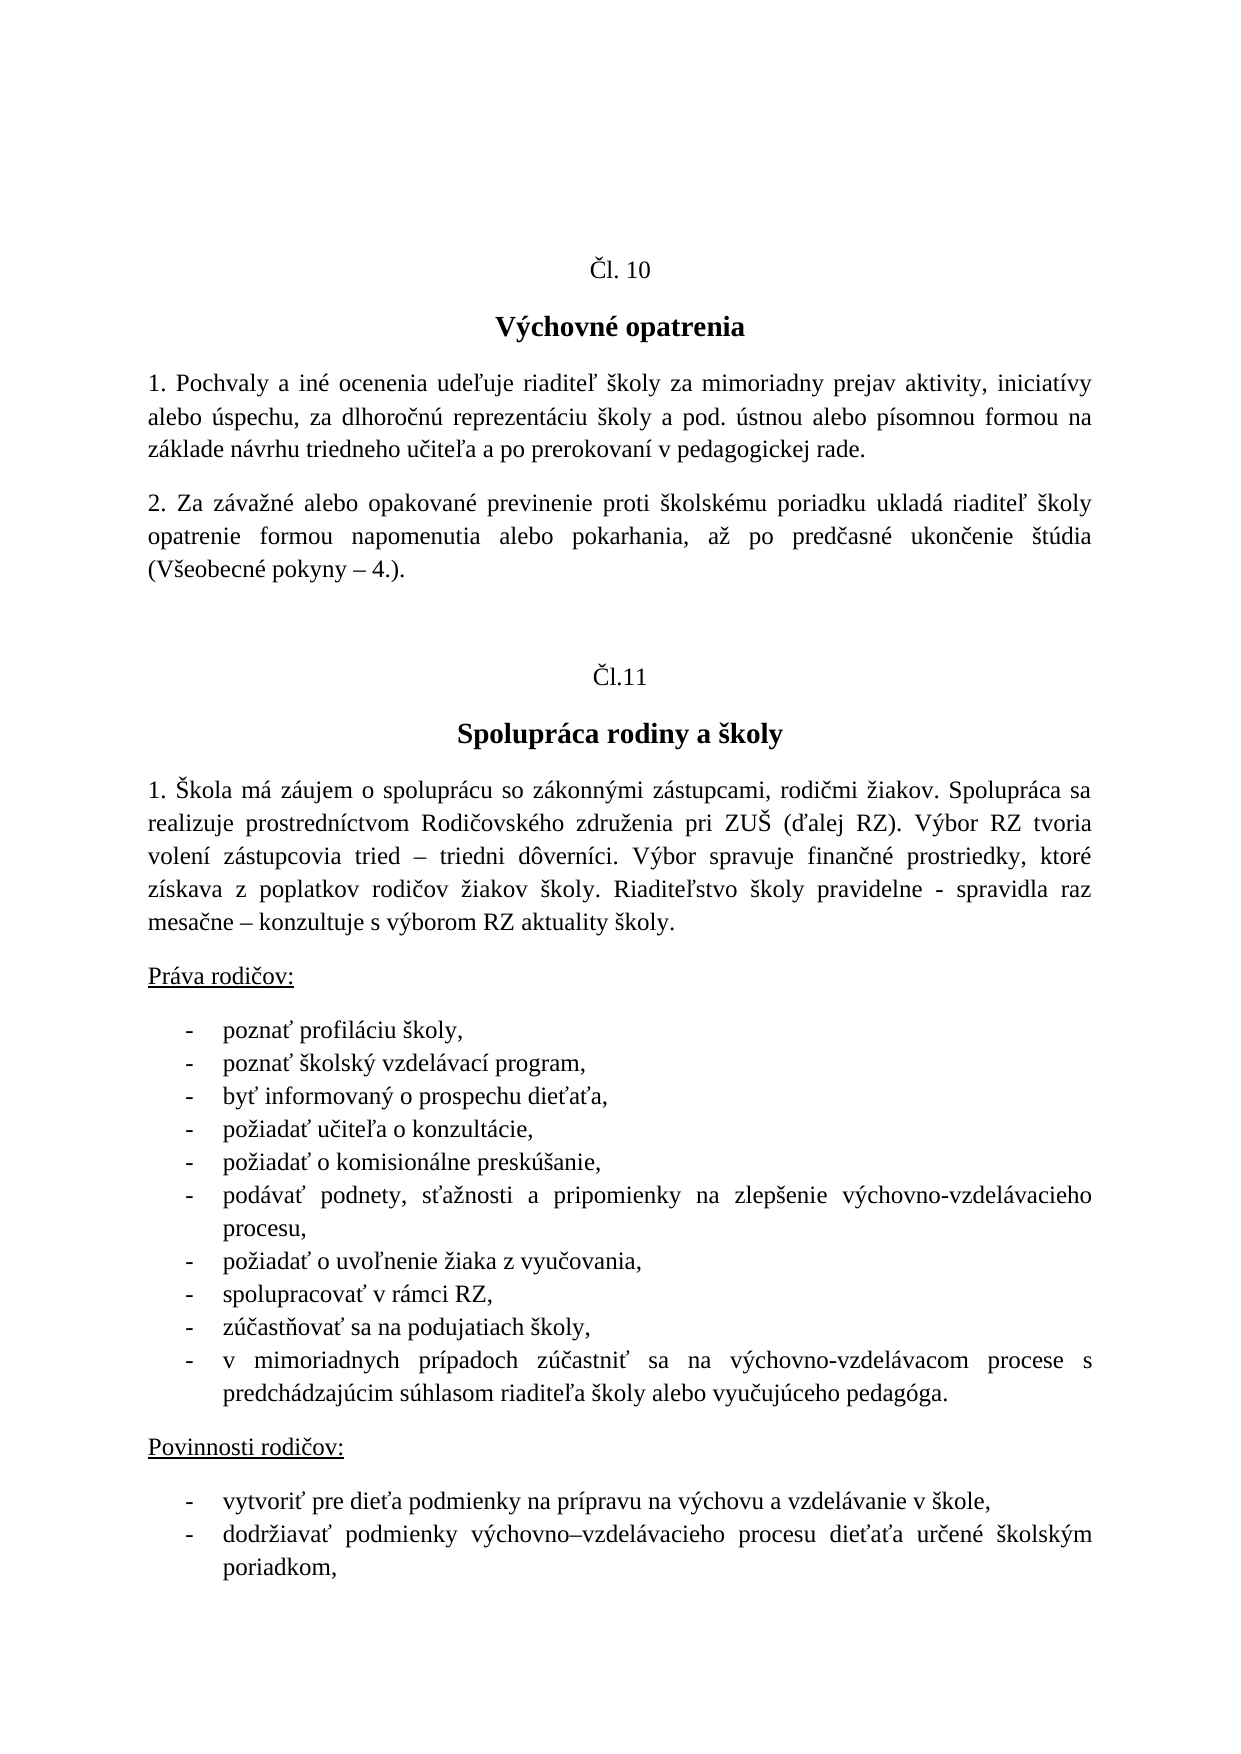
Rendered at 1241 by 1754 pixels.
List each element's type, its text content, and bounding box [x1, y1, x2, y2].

list v mimoriadnych prípadoch zúčastniť sa na výchovno-vzdelávacom procese s predchádzajúcim súhlasom riaditeľa školy alebo vyučujúceho pedagóga. [185, 1345, 1093, 1407]
text Čl.11 [148, 662, 1093, 691]
text Práva rodičov: [148, 961, 1093, 990]
text Výchovné opatrenia [148, 309, 1093, 343]
text Povinnosti rodičov: [148, 1432, 1093, 1461]
list zúčastňovať sa na podujatiach školy, [185, 1312, 1093, 1341]
text 2. Za závažné alebo opakované previnenie proti školskému poriadku ukladá riaditeľ školy opatrenie formou napomenutia alebo pokarhania, až po predčasné ukončenie štúdia (Všeobecné pokyny – 4.). [148, 488, 1093, 583]
text 1. Škola má záujem o spoluprácu so zákonnými zástupcami, rodičmi žiakov. Spolupráca sa realizuje prostredníctvom Rodičovského združenia pri ZUŠ (ďalej RZ). Výbor RZ tvoria volení zástupcovia tried – triedni dôverníci. Výbor spravuje finančné prostriedky, ktoré získava z poplatkov rodičov žiakov školy. Riaditeľstvo školy pravidelne - spravidla raz mesačne – konzultuje s výborom RZ aktuality školy. [148, 775, 1093, 936]
list požiadať o uvoľnenie žiaka z vyučovania, [185, 1246, 1093, 1275]
list vytvoriť pre dieťa podmienky na prípravu na výchovu a vzdelávanie v škole, [185, 1486, 1093, 1515]
text 1. Pochvaly a iné ocenenia udeľuje riaditeľ školy za mimoriadny prejav aktivity, iniciatívy alebo úspechu, za dlhoročnú reprezentáciu školy a pod. ústnou alebo písomnou formou na základe návrhu triedneho učiteľa a po prerokovaní v pedagogickej rade. [148, 368, 1093, 463]
list požiadať učiteľa o konzultácie, [185, 1114, 1093, 1143]
list spolupracovať v rámci RZ, [185, 1279, 1093, 1308]
text Spolupráca rodiny a školy [148, 716, 1093, 749]
list byť informovaný o prospechu dieťaťa, [185, 1081, 1093, 1110]
list poznať školský vzdelávací program, [185, 1048, 1093, 1077]
text Čl. 10 [148, 255, 1093, 284]
list požiadať o komisionálne preskúšanie, [185, 1147, 1093, 1176]
list podávať podnety, sťažnosti a pripomienky na zlepšenie výchovno-vzdelávacieho procesu, [185, 1180, 1093, 1242]
list dodržiavať podmienky výchovno–vzdelávacieho procesu dieťaťa určené školským poriadkom, [185, 1519, 1093, 1581]
list poznať profiláciu školy, [185, 1015, 1093, 1044]
